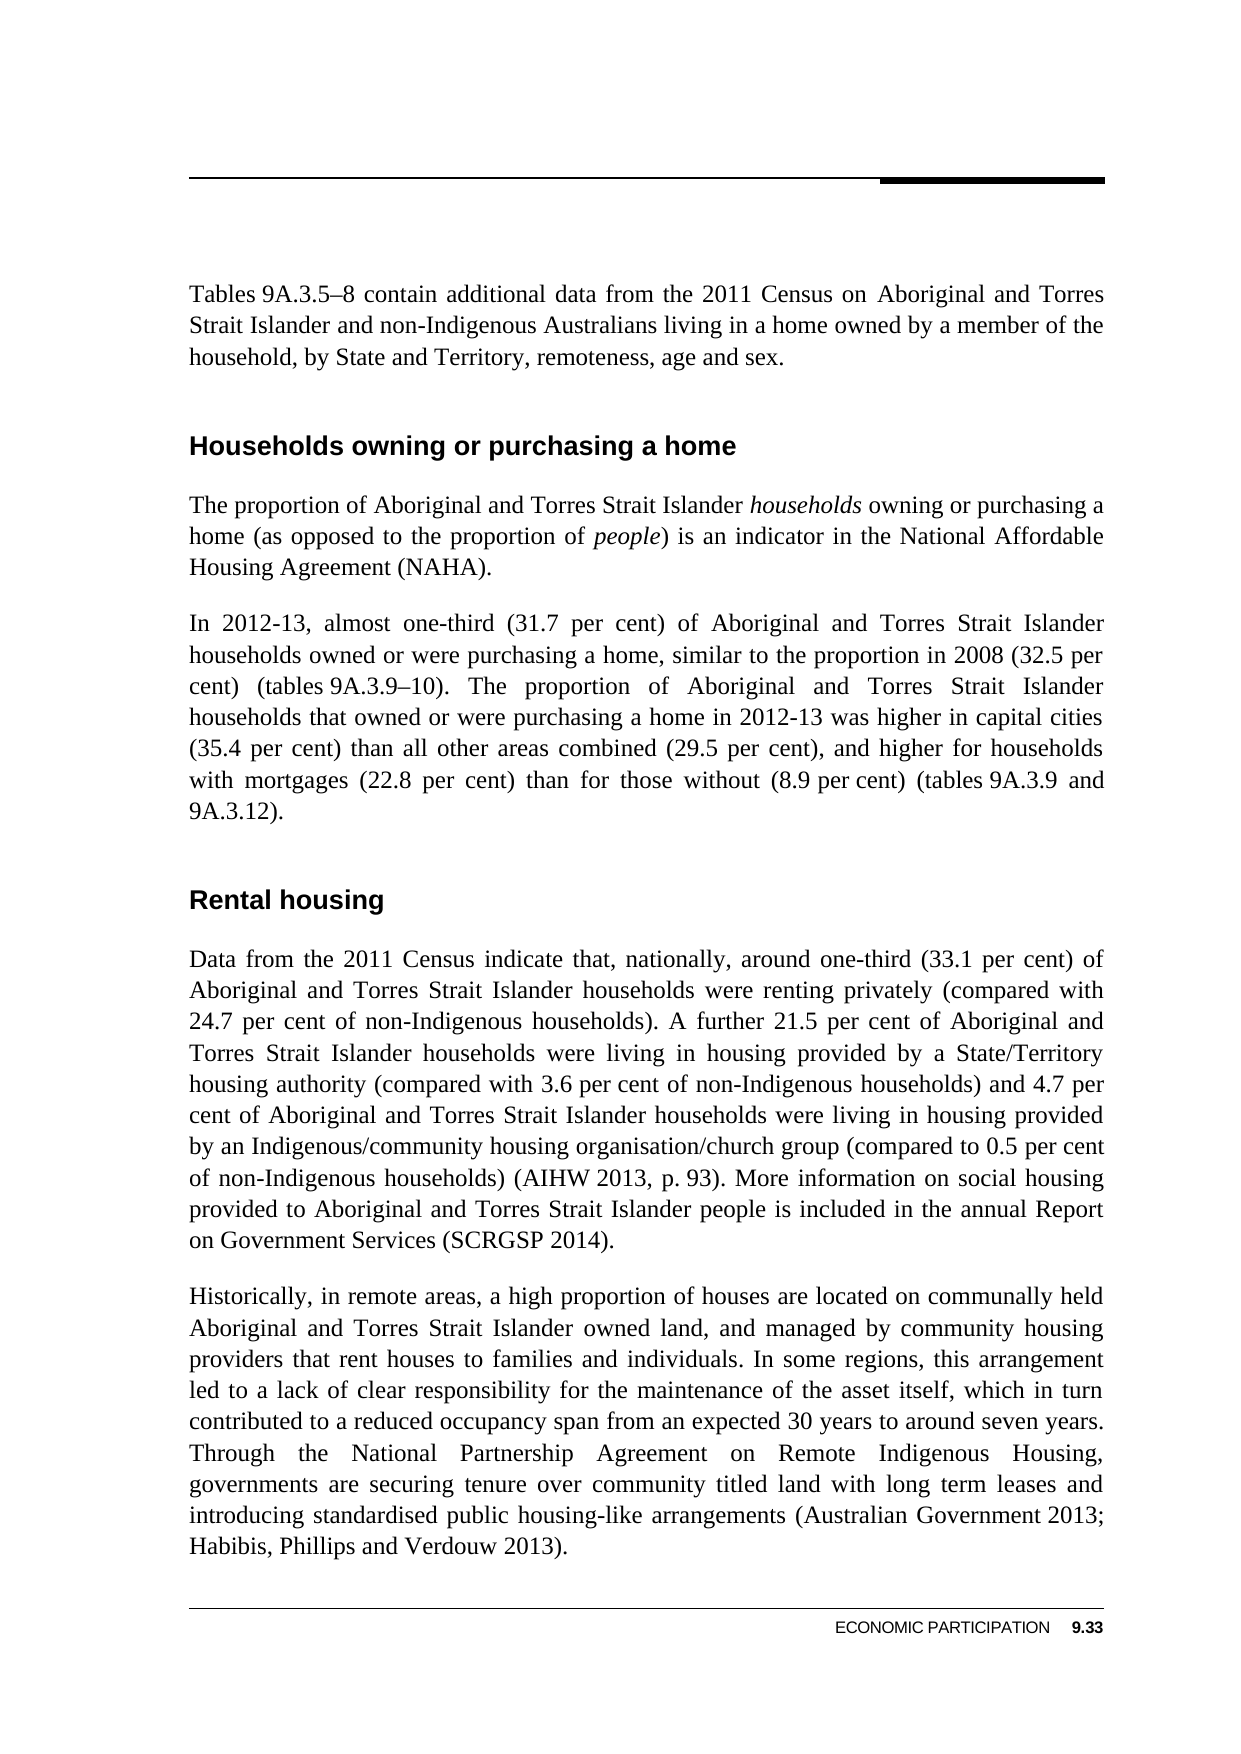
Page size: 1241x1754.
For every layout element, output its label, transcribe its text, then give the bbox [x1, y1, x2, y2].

text In 2012-13, almost one-third (31.7 per cent) of Aboriginal and Torres Strait Islander households owned or were purchasing a home, similar to the proportion in 2008 (32.5 per cent) (tables 9A.3.9–10). The proportion of Aboriginal and Torres Strait Islander households that owned or were purchasing a home in 2012-13 was higher in capital cities (35.4 per cent) than all other areas combined (29.5 per cent), and higher for households with mortgages (22.8 per cent) than for those without (8.9 per cent) (tables 9A.3.9 and 9A.3.12). [189, 606, 1104, 825]
subtitle Rental housing [189, 883, 1104, 916]
text The proportion of Aboriginal and Torres Strait Islander households owning or purchasing a home (as opposed to the proportion of people) is an indicator in the National Affordable Housing Agreement (NAHA). [189, 487, 1104, 581]
text Data from the 2011 Census indicate that, nationally, around one-third (33.1 per cent) of Aboriginal and Torres Strait Islander households were renting privately (compared with 24.7 per cent of non-Indigenous households). A further 21.5 per cent of Aboriginal and Torres Strait Islander households were living in housing provided by a State/Territory housing authority (compared with 3.6 per cent of non-Indigenous households) and 4.7 per cent of Aboriginal and Torres Strait Islander households were living in housing provided by an Indigenous/community housing organisation/church group (compared to 0.5 per cent of non-Indigenous households) (AIHW 2013, p. 93). More information on social housing provided to Aboriginal and Torres Strait Islander people is included in the annual Report on Government Services (SCRGSP 2014). [189, 941, 1104, 1254]
subtitle Households owning or purchasing a home [189, 429, 1104, 462]
text Tables 9A.3.5–8 contain additional data from the 2011 Census on Aboriginal and Torres Strait Islander and non-Indigenous Australians living in a home owned by a member of the household, by State and Territory, remoteness, age and sex. [189, 277, 1104, 371]
text Historically, in remote areas, a high proportion of houses are located on communally held Aboriginal and Torres Strait Islander owned land, and managed by community housing providers that rent houses to families and individuals. In some regions, this arrangement led to a lack of clear responsibility for the maintenance of the asset itself, which in turn contributed to a reduced occupancy span from an expected 30 years to around seven years. Through the National Partnership Agreement on Remote Indigenous Housing, governments are securing tenure over community titled land with long term leases and introducing standardised public housing-like arrangements (Australian Government 2013; Habibis, Phillips and Verdouw 2013). [189, 1279, 1104, 1560]
